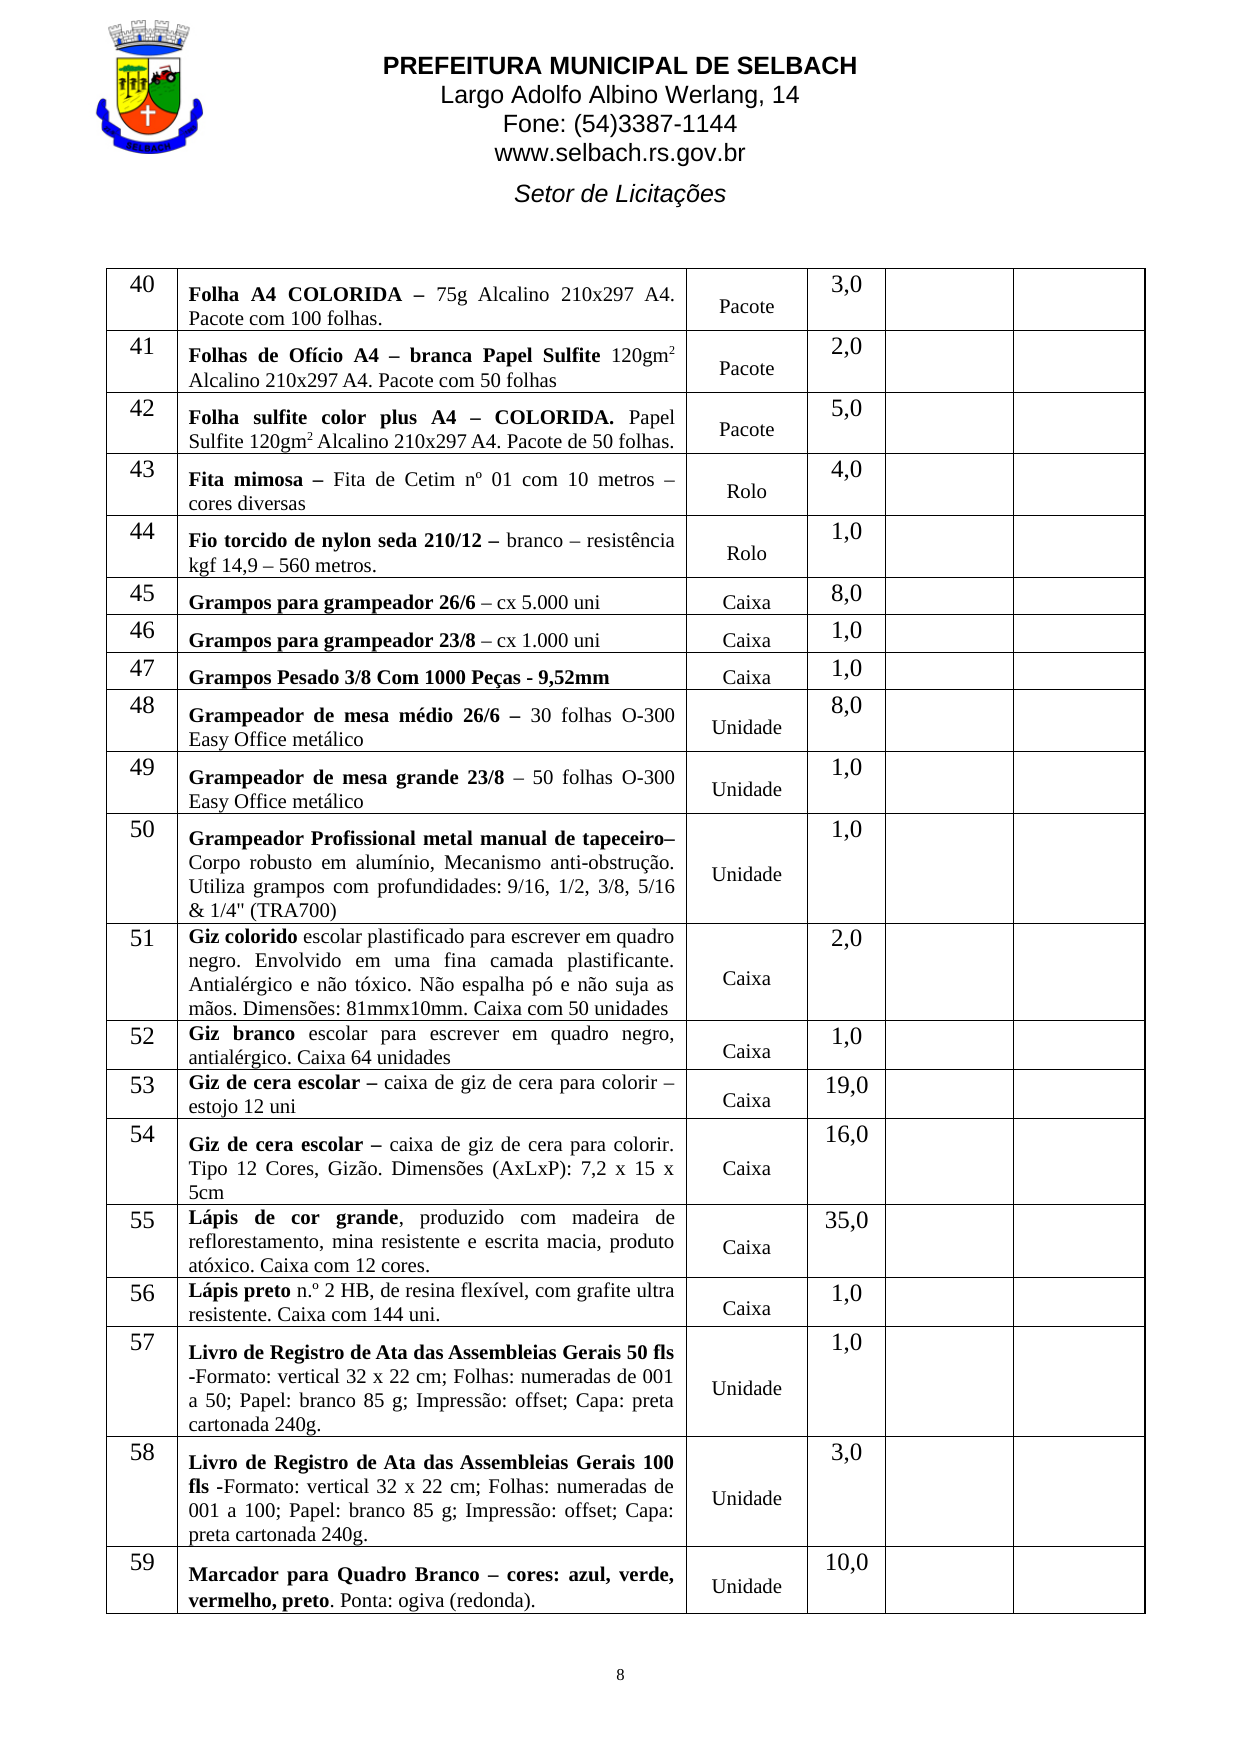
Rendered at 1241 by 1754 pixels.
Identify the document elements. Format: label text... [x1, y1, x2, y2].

table_cell Livro de Registro de Ata das Assembleias Gerais 50 fls -Formato: vertical 32 x 22 cm; Folhas: numeradas de 001 a 50; Papel: branco 85 g; Impressão: offset; Capa: preta cartonada 240g. [178, 1327, 686, 1436]
table_cell Grampeador Profissional metal manual de tapeceiro– Corpo robusto em alumínio, Mecanismo anti-obstrução. Utiliza grampos com profundidades: 9/16, 1/2, 3/8, 5/16 & 1/4" (TRA700) [178, 814, 686, 922]
picture [72, 20, 228, 154]
table_cell Caixa [687, 1278, 807, 1326]
table_cell 53 [107, 1070, 177, 1118]
table_cell 43 [107, 454, 177, 515]
table_cell Giz de cera escolar – caixa de giz de cera para colorir. Tipo 12 Cores, Gizão. Dimensões (AxLxP): 7,2 x 15 x 5cm [178, 1119, 686, 1204]
table_cell 52 [107, 1021, 177, 1069]
table_cell 2,0 [808, 924, 885, 1020]
table_cell 56 [107, 1278, 177, 1326]
table_cell 1,0 [808, 653, 885, 689]
table_cell [886, 331, 1013, 392]
table_cell Unidade [687, 1327, 807, 1436]
table_cell [886, 1437, 1013, 1546]
table_cell Giz de cera escolar – caixa de giz de cera para colorir – estojo 12 uni [178, 1070, 686, 1118]
table_cell [886, 578, 1013, 614]
table_cell Caixa [687, 1070, 807, 1118]
table_cell 1,0 [808, 516, 885, 577]
table_cell [1014, 516, 1144, 577]
table_cell Unidade [687, 690, 807, 751]
table_cell Folha sulfite color plus A4 – COLORIDA. Papel Sulfite 120gm2 Alcalino 210x297 A4. Pacote de 50 folhas. [178, 393, 686, 453]
table_cell 2,0 [808, 331, 885, 392]
table_cell 3,0 [808, 269, 885, 330]
table_cell 57 [107, 1327, 177, 1436]
table_cell 1,0 [808, 615, 885, 652]
table_cell 1,0 [808, 752, 885, 813]
table_cell [886, 924, 1013, 1020]
table_cell 16,0 [808, 1119, 885, 1204]
table_cell [1014, 1021, 1144, 1069]
table_cell [1014, 1437, 1144, 1546]
table_cell [1014, 615, 1144, 652]
table_cell 48 [107, 690, 177, 751]
table_cell Pacote [687, 393, 807, 453]
table_cell [886, 269, 1013, 330]
table_cell [1014, 578, 1144, 614]
table_cell [1014, 454, 1144, 515]
table_cell [1014, 331, 1144, 392]
table_cell 51 [107, 924, 177, 1020]
table_cell [886, 1021, 1013, 1069]
table_cell 8,0 [808, 578, 885, 614]
table_cell 46 [107, 615, 177, 652]
table_cell [1014, 690, 1144, 751]
table_cell [886, 752, 1013, 813]
table_cell 1,0 [808, 814, 885, 922]
table_cell 40 [107, 269, 177, 330]
table_cell [886, 615, 1013, 652]
table_cell Rolo [687, 516, 807, 577]
table_cell Grampos Pesado 3/8 Com 1000 Peças - 9,52mm [178, 653, 686, 689]
table_cell [1014, 1205, 1144, 1277]
table_cell [1014, 752, 1144, 813]
table_cell 35,0 [808, 1205, 885, 1277]
table_cell 45 [107, 578, 177, 614]
table_cell Rolo [687, 454, 807, 515]
table_cell Folha A4 COLORIDA – 75g Alcalino 210x297 A4. Pacote com 100 folhas. [178, 269, 686, 330]
table_cell Grampeador de mesa grande 23/8 – 50 folhas O-300 Easy Office metálico [178, 752, 686, 813]
table_cell 58 [107, 1437, 177, 1546]
table_cell [1014, 1327, 1144, 1436]
table_cell Folhas de Ofício A4 – branca Papel Sulfite 120gm2 Alcalino 210x297 A4. Pacote com 50 folhas [178, 331, 686, 392]
table_cell [886, 1327, 1013, 1436]
table_cell Caixa [687, 1021, 807, 1069]
table_cell [886, 516, 1013, 577]
table_cell Giz colorido escolar plastificado para escrever em quadro negro. Envolvido em uma fina camada plastificante. Antialérgico e não tóxico. Não espalha pó e não suja as mãos. Dimensões: 81mmx10mm. Caixa com 50 unidades [178, 924, 686, 1020]
table_cell [1014, 924, 1144, 1020]
table_cell 41 [107, 331, 177, 392]
table_cell Caixa [687, 1119, 807, 1204]
table_cell Pacote [687, 269, 807, 330]
table_cell [886, 1205, 1013, 1277]
table_cell [886, 393, 1013, 453]
table_cell [886, 690, 1013, 751]
table_cell Grampeador de mesa médio 26/6 – 30 folhas O-300 Easy Office metálico [178, 690, 686, 751]
table_cell 4,0 [808, 454, 885, 515]
table_cell [1014, 393, 1144, 453]
table_cell Livro de Registro de Ata das Assembleias Gerais 100 fls -Formato: vertical 32 x 22 cm; Folhas: numeradas de 001 a 100; Papel: branco 85 g; Impressão: offset; Capa: preta cartonada 240g. [178, 1437, 686, 1546]
table_cell 3,0 [808, 1437, 885, 1546]
table_cell [886, 454, 1013, 515]
table_cell Caixa [687, 924, 807, 1020]
table_cell 50 [107, 814, 177, 922]
table_cell Unidade [687, 1547, 807, 1612]
table_cell 1,0 [808, 1021, 885, 1069]
table_cell Marcador para Quadro Branco – cores: azul, verde, vermelho, preto. Ponta: ogiva (redonda). [178, 1547, 686, 1612]
table_cell 1,0 [808, 1327, 885, 1436]
table_cell 10,0 [808, 1547, 885, 1612]
table_cell Lápis preto n.º 2 HB, de resina flexível, com grafite ultra resistente. Caixa com 144 uni. [178, 1278, 686, 1326]
table_cell Unidade [687, 1437, 807, 1546]
table_cell Lápis de cor grande, produzido com madeira de reflorestamento, mina resistente e escrita macia, produto atóxico. Caixa com 12 cores. [178, 1205, 686, 1277]
table_cell Giz branco escolar para escrever em quadro negro, antialérgico. Caixa 64 unidades [178, 1021, 686, 1069]
table_cell [1014, 1119, 1144, 1204]
table_cell 55 [107, 1205, 177, 1277]
table_cell 59 [107, 1547, 177, 1612]
table_cell 19,0 [808, 1070, 885, 1118]
table_cell Pacote [687, 331, 807, 392]
table_cell Fio torcido de nylon seda 210/12 – branco – resistência kgf 14,9 – 560 metros. [178, 516, 686, 577]
table_cell [1014, 653, 1144, 689]
table_cell 44 [107, 516, 177, 577]
table_cell 42 [107, 393, 177, 453]
table_cell Caixa [687, 1205, 807, 1277]
table_cell [886, 1070, 1013, 1118]
table_cell Unidade [687, 752, 807, 813]
table_cell 47 [107, 653, 177, 689]
table_cell 49 [107, 752, 177, 813]
table_cell Grampos para grampeador 26/6 – cx 5.000 uni [178, 578, 686, 614]
table_cell [1014, 1278, 1144, 1326]
table_cell Fita mimosa – Fita de Cetim nº 01 com 10 metros – cores diversas [178, 454, 686, 515]
table_cell [1014, 269, 1144, 330]
table_cell 5,0 [808, 393, 885, 453]
table_cell 8,0 [808, 690, 885, 751]
table_cell Caixa [687, 615, 807, 652]
table_cell Unidade [687, 814, 807, 922]
table_cell [886, 653, 1013, 689]
table_cell [1014, 814, 1144, 922]
table_cell 1,0 [808, 1278, 885, 1326]
table_cell Caixa [687, 653, 807, 689]
table_cell [1014, 1070, 1144, 1118]
table_cell [1014, 1547, 1144, 1612]
table_cell [886, 1547, 1013, 1612]
table_cell Caixa [687, 578, 807, 614]
table_cell [886, 814, 1013, 922]
table_cell [886, 1278, 1013, 1326]
table_cell 54 [107, 1119, 177, 1204]
table_cell [886, 1119, 1013, 1204]
table_cell Grampos para grampeador 23/8 – cx 1.000 uni [178, 615, 686, 652]
